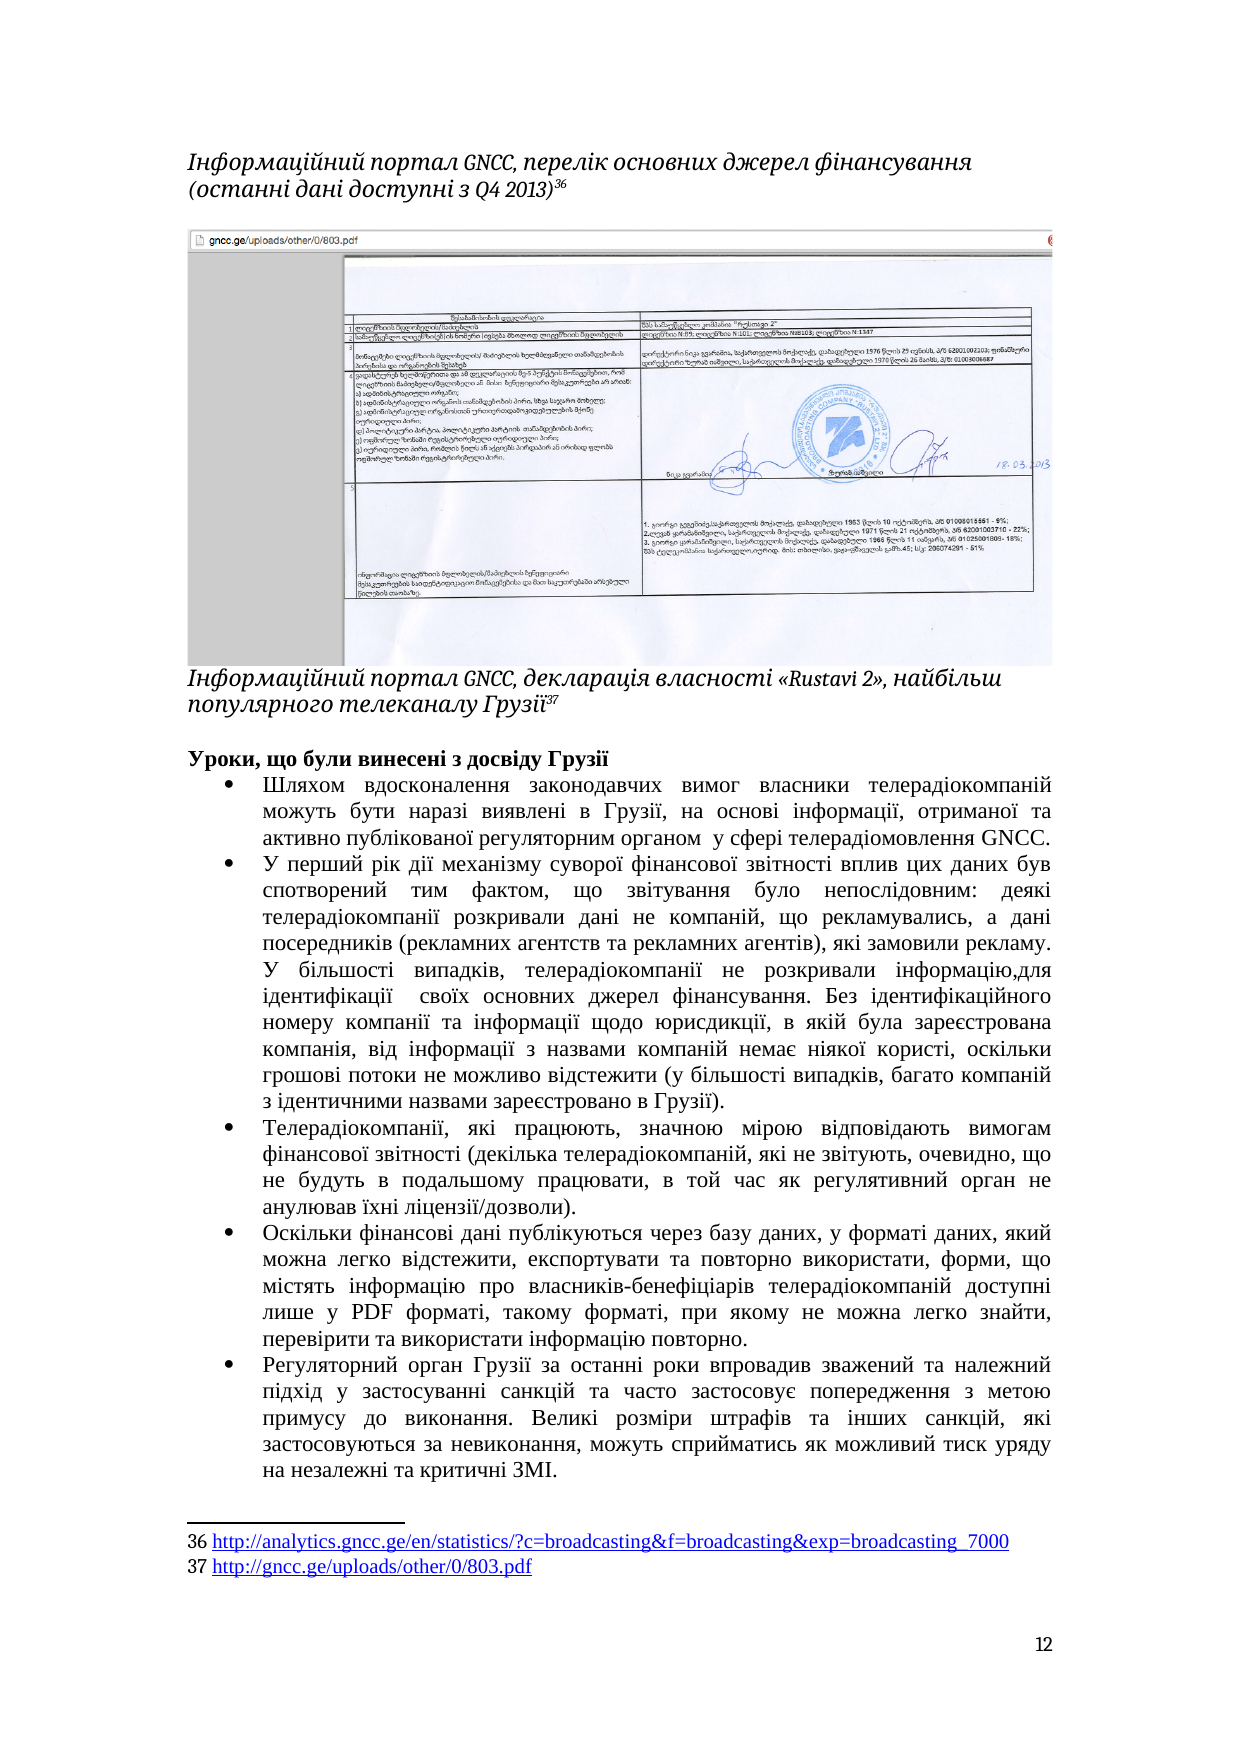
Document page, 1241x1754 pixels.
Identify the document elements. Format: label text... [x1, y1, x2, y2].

list Телерадіокомпанії, які працюють, значною мірою відповідають вимогам фінансової звітності (декілька телерадіокомпаній, які не звітують, очевидно, що не будуть в подальшому працювати, в той час як регулятивний орган не анулював їхні ліцензії/дозволи). [225, 1114, 1053, 1219]
text Уроки, що були винесені з досвіду Грузії [187, 745, 1053, 771]
text Інформаційний портал GNCC, перелік основних джерел фінансування (останні дані доступні з Q4 2013) [187, 150, 1053, 203]
list Шляхом вдосконалення законодавчих вимог власники телерадіокомпаній можуть бути наразі виявлені в Грузії, на основі інформації, отриманої та активно публікованої регуляторним органом у сфері телерадіомовлення GNCC. [225, 771, 1053, 850]
list У перший рік дії механізму суворої фінансової звітності вплив цих даних був спотворений тим фактом, що звітування було непослідовним: деякі телерадіокомпанії розкривали дані не компаній, що рекламувались, а дані посередників (рекламних агентств та рекламних агентів), які замовили рекламу. У більшості випадків, телерадіокомпанії не розкривали інформацію,для ідентифікації своїх основних джерел фінансування. Без ідентифікаційного номеру компанії та інформації щодо юрисдикції, в якій була зареєстрована компанія, від інформації з назвами компаній немає ніякої користі, оскільки грошові потоки не можливо відстежити (у більшості випадків, багато компаній з ідентичними назвами зареєстровано в Грузії). [225, 850, 1053, 1114]
text Інформаційний портал GNCC, декларація власності «Rustavi 2», найбільш популярного телеканалу Грузії [187, 666, 1053, 718]
list Регуляторний орган Грузії за останні роки впровадив зважений та належний підхід у застосуванні санкцій та часто застосовує попередження з метою примусу до виконання. Великі розміри штрафів та інших санкцій, які застосовуються за невиконання, можуть сприйматись як можливий тиск уряду на незалежні та критичні ЗМІ. [225, 1351, 1053, 1483]
picture [187, 229, 1053, 666]
list Оскільки фінансові дані публікуються через базу даних, у форматі даних, який можна легко відстежити, експортувати та повторно використати, форми, що містять інформацію про власників-бенефіціарів телерадіокомпаній доступні лише у PDF форматі, такому форматі, при якому не можна легко знайти, перевірити та використати інформацію повторно. [225, 1219, 1053, 1351]
